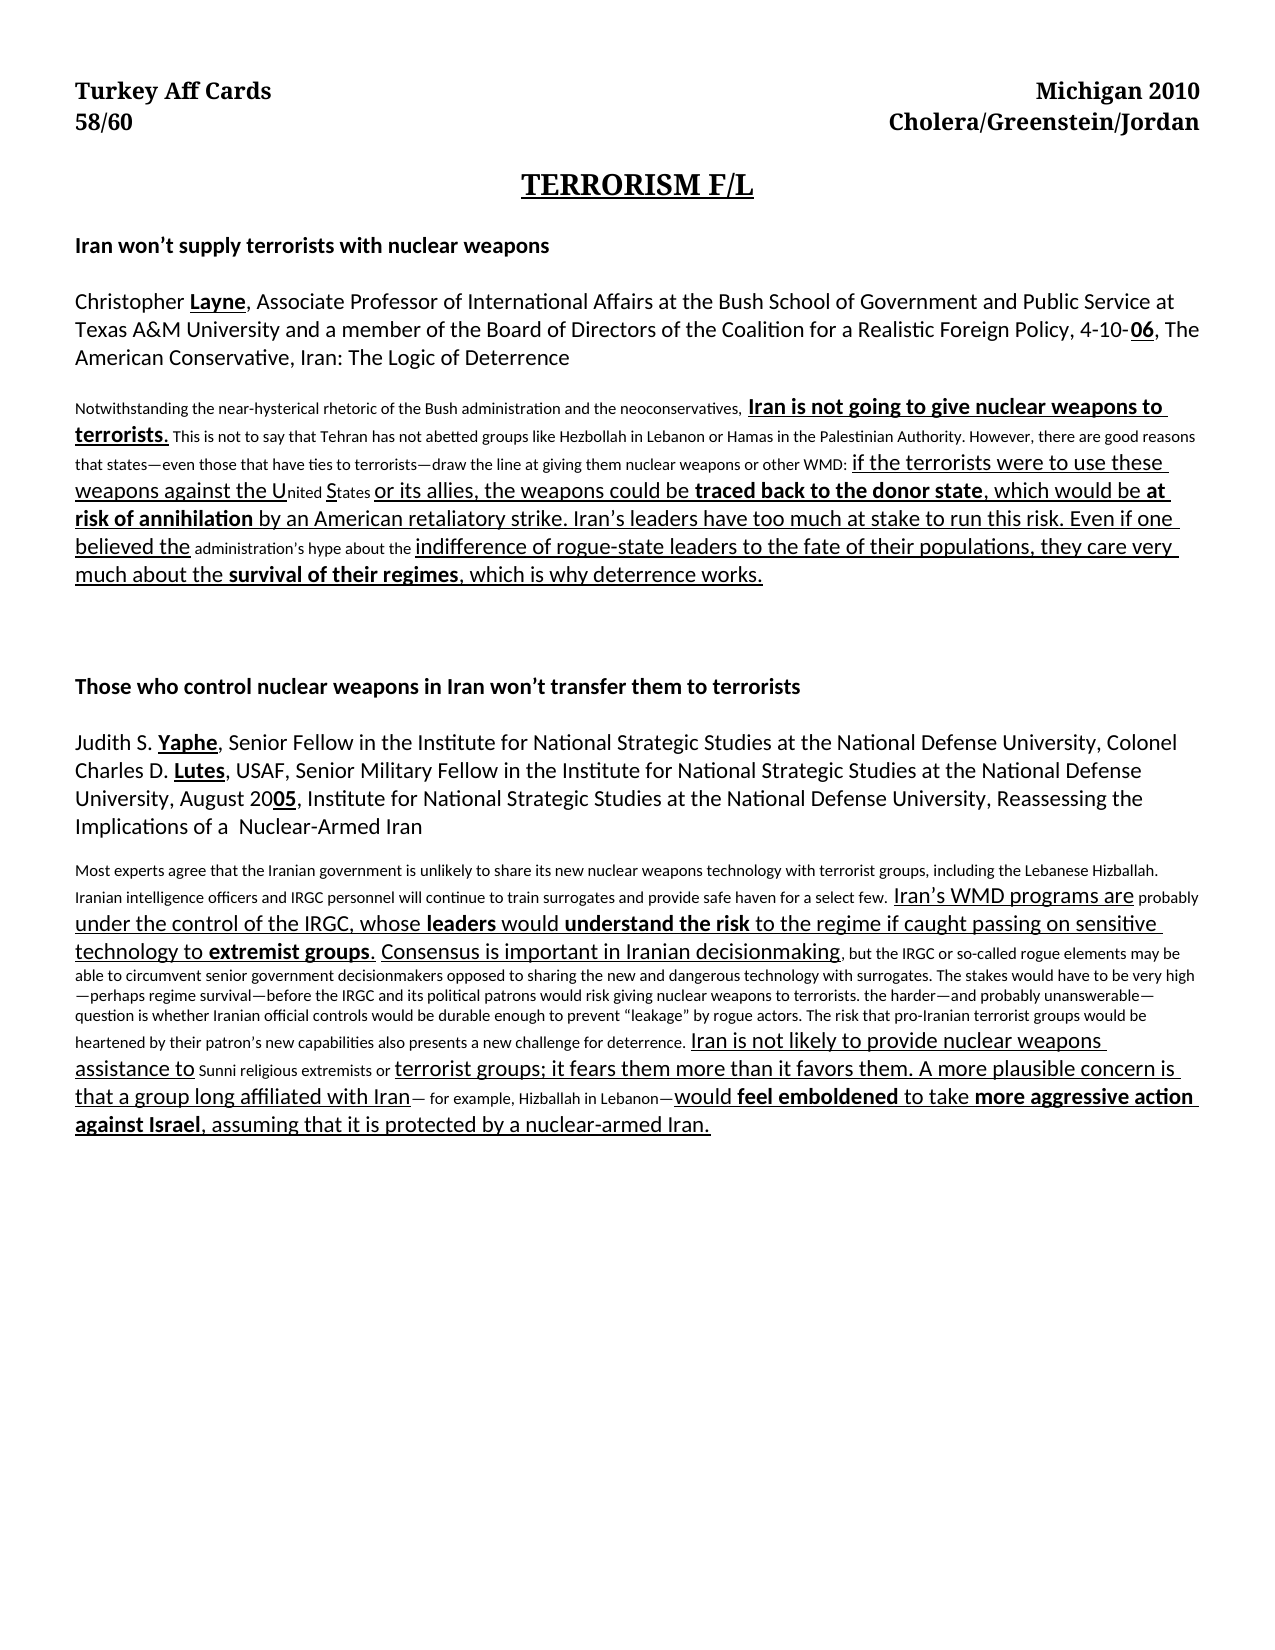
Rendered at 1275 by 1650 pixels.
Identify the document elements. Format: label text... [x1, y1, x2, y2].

text Iran won’t supply terrorists with nuclear weapons [75, 231, 1200, 259]
text Most experts agree that the Iranian government is unlikely to share its new nuclear weapons technology with terrorist groups, including the Lebanese Hizballah. Iranian intelligence officers and IRGC personnel will continue to train surrogates and provide safe haven for a select few. Iran’s WMD programs are probably under the control of the IRGC, whose leaders would understand the risk to the regime if caught passing on sensitive technology to extremist groups. Consensus is important in Iranian decisionmaking, but the IRGC or so-called rogue elements may be able to circumvent senior government decisionmakers opposed to sharing the new and dangerous technology with surrogates. The stakes would have to be very high—perhaps regime survival—before the IRGC and its political patrons would risk giving nuclear weapons to terrorists. the harder—and probably unanswerable—question is whether Iranian official controls would be durable enough to prevent “leakage” by rogue actors. The risk that pro-Iranian terrorist groups would be heartened by their patron’s new capabilities also presents a new challenge for deterrence. Iran is not likely to provide nuclear weapons assistance to Sunni religious extremists or terrorist groups; it fears them more than it favors them. A more plausible concern is that a group long affiliated with Iran— for example, Hizballah in Lebanon—would feel emboldened to take more aggressive action against Israel, assuming that it is protected by a nuclear-armed Iran. [75, 861, 1200, 1138]
text Judith S. Yaphe, Senior Fellow in the Institute for National Strategic Studies at the National Defense University, Colonel Charles D. Lutes, USAF, Senior Military Fellow in the Institute for National Strategic Studies at the National Defense University, August 2005, Institute for National Strategic Studies at the National Defense University, Reassessing the Implications of a Nuclear-Armed Iran [75, 728, 1200, 840]
text Those who control nuclear weapons in Iran won’t transfer them to terrorists [75, 672, 1200, 700]
text Christopher Layne, Associate Professor of International Affairs at the Bush School of Government and Public Service at Texas A&M University and a member of the Board of Directors of the Coalition for a Realistic Foreign Policy, 4-10-06, The American Conservative, Iran: The Logic of Deterrence [75, 287, 1200, 372]
text Notwithstanding the near-hysterical rhetoric of the Bush administration and the neoconservatives, Iran is not going to give nuclear weapons to terrorists. This is not to say that Tehran has not abetted groups like Hezbollah in Lebanon or Hamas in the Palestinian Authority. However, there are good reasons that states—even those that have ties to terrorists—draw the line at giving them nuclear weapons or other WMD: if the terrorists were to use these weapons against the United States or its allies, the weapons could be traced back to the donor state, which would be at risk of annihilation by an American retaliatory strike. Iran’s leaders have too much at stake to run this risk. Even if one believed the administration’s hype about the indifference of rogue-state leaders to the fate of their populations, they care very much about the survival of their regimes, which is why deterrence works. [75, 392, 1200, 588]
subtitle Terrorism F/L [75, 164, 1200, 203]
